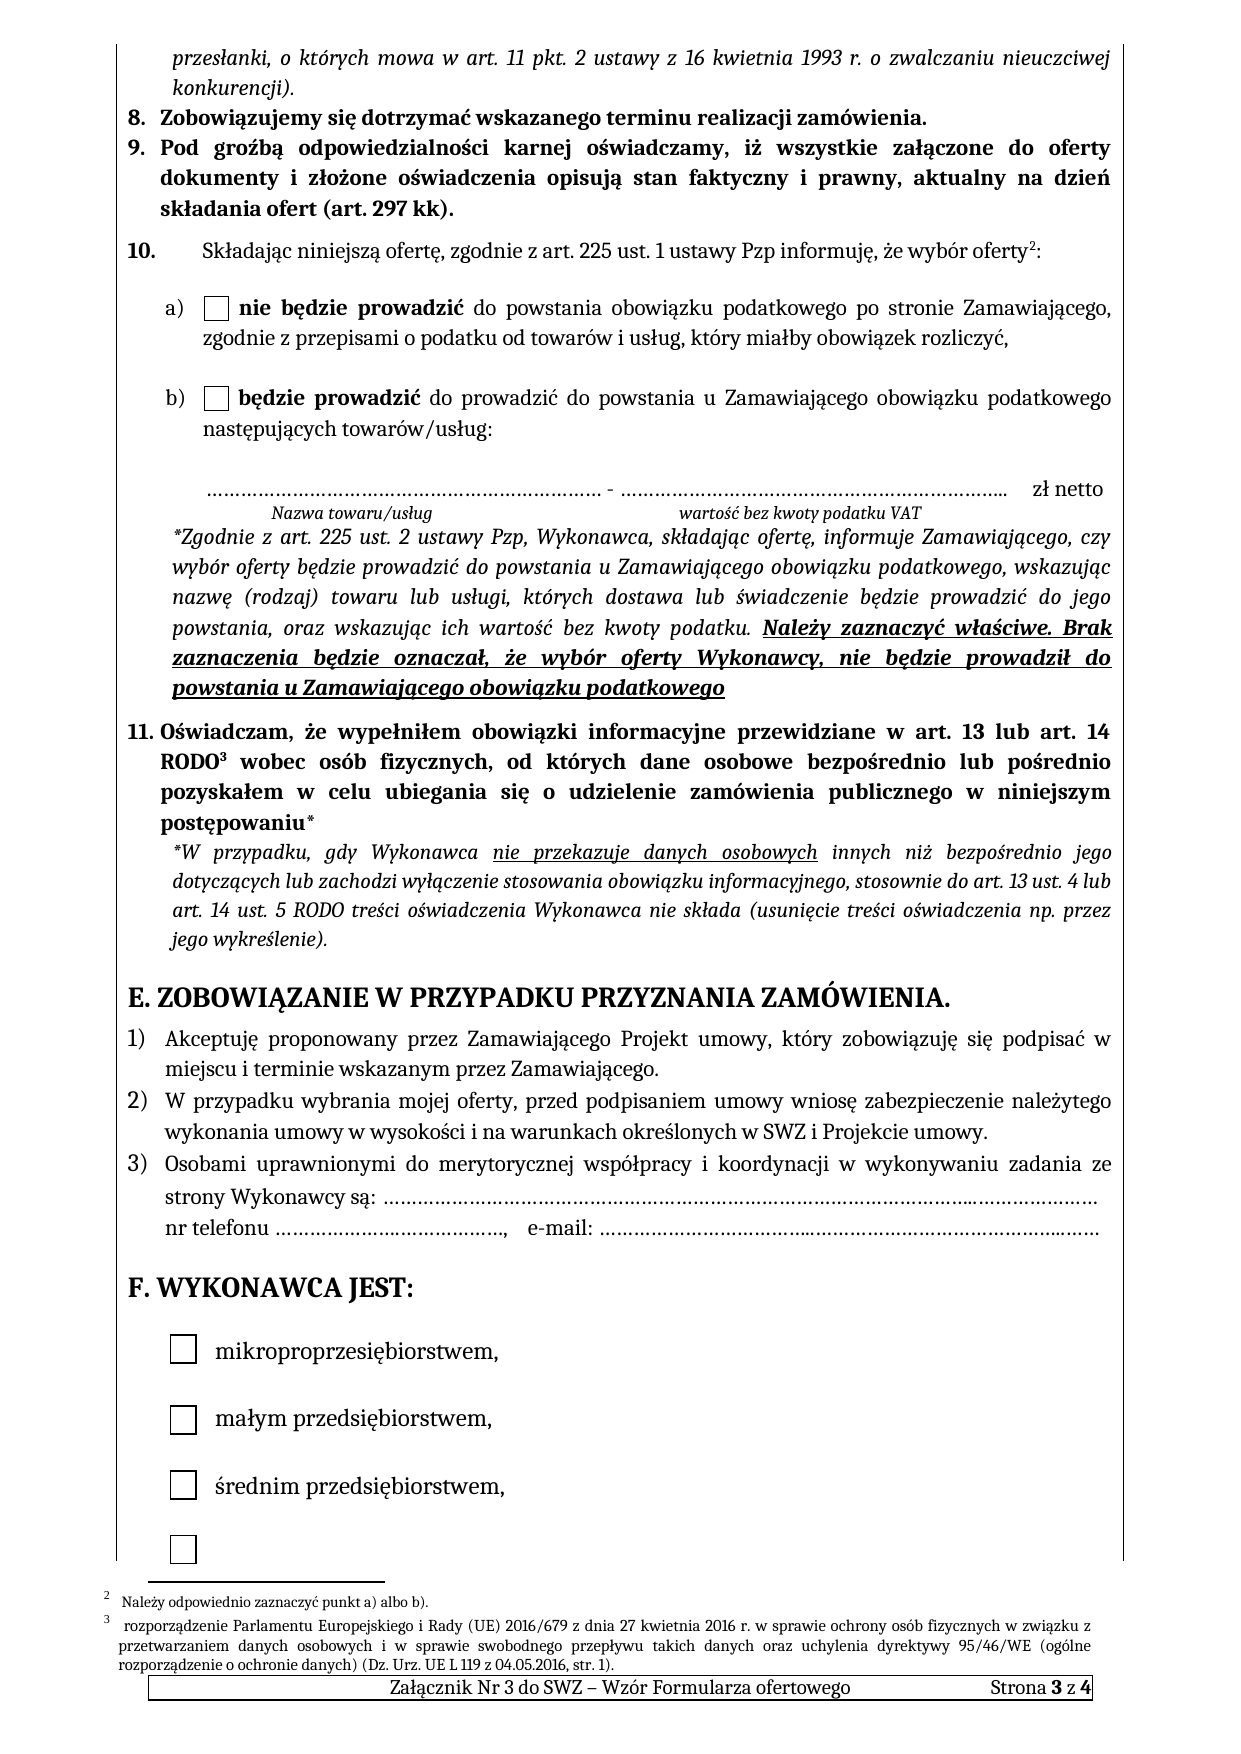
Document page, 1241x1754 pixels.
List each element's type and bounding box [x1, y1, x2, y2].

table_cell [117, 44, 1123, 969]
table_cell [117, 969, 1123, 1561]
